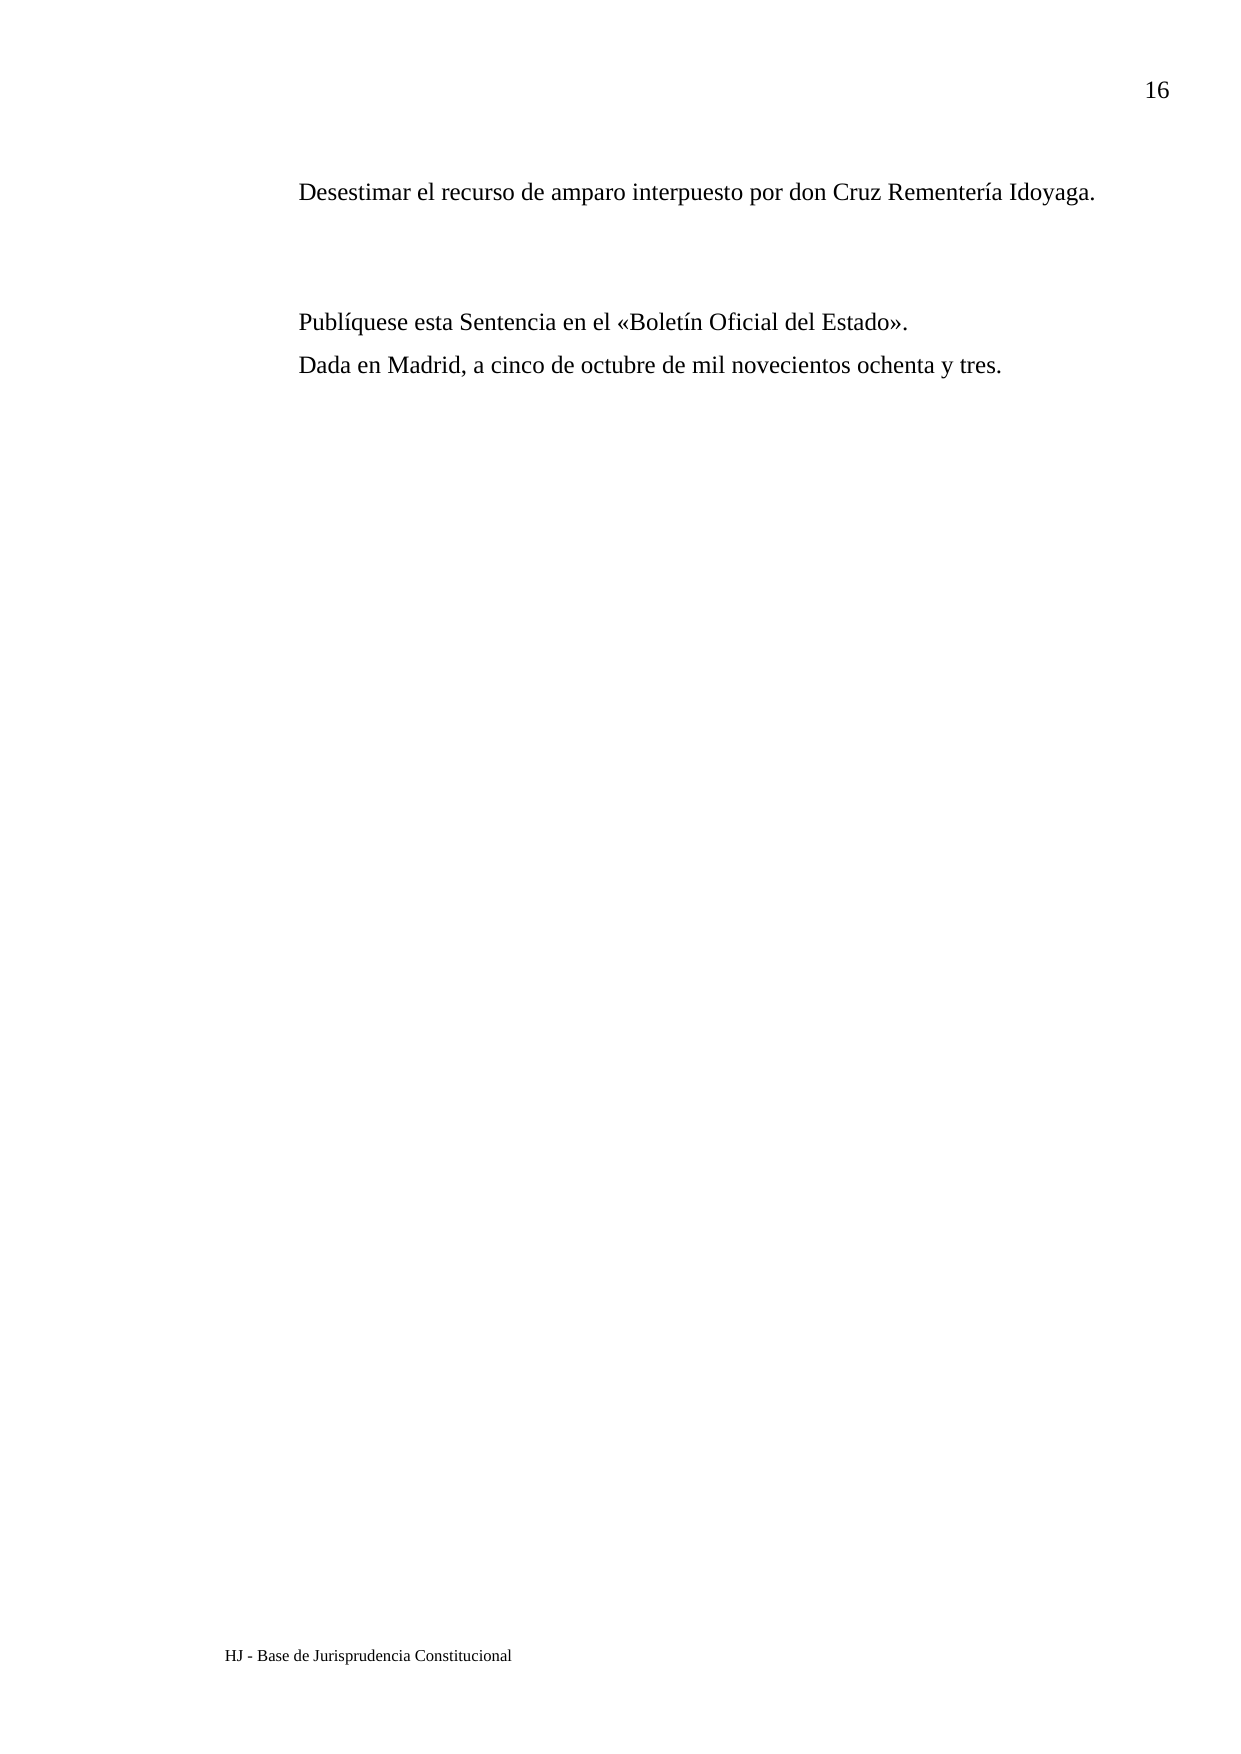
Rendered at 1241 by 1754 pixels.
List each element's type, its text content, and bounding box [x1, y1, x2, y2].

text Dada en Madrid, a cinco de octubre de mil novecientos ochenta y tres. [224, 350, 1169, 378]
text Desestimar el recurso de amparo interpuesto por don Cruz Rementería Idoyaga. [224, 177, 1169, 206]
text Publíquese esta Sentencia en el «Boletín Oficial del Estado». [224, 307, 1169, 335]
